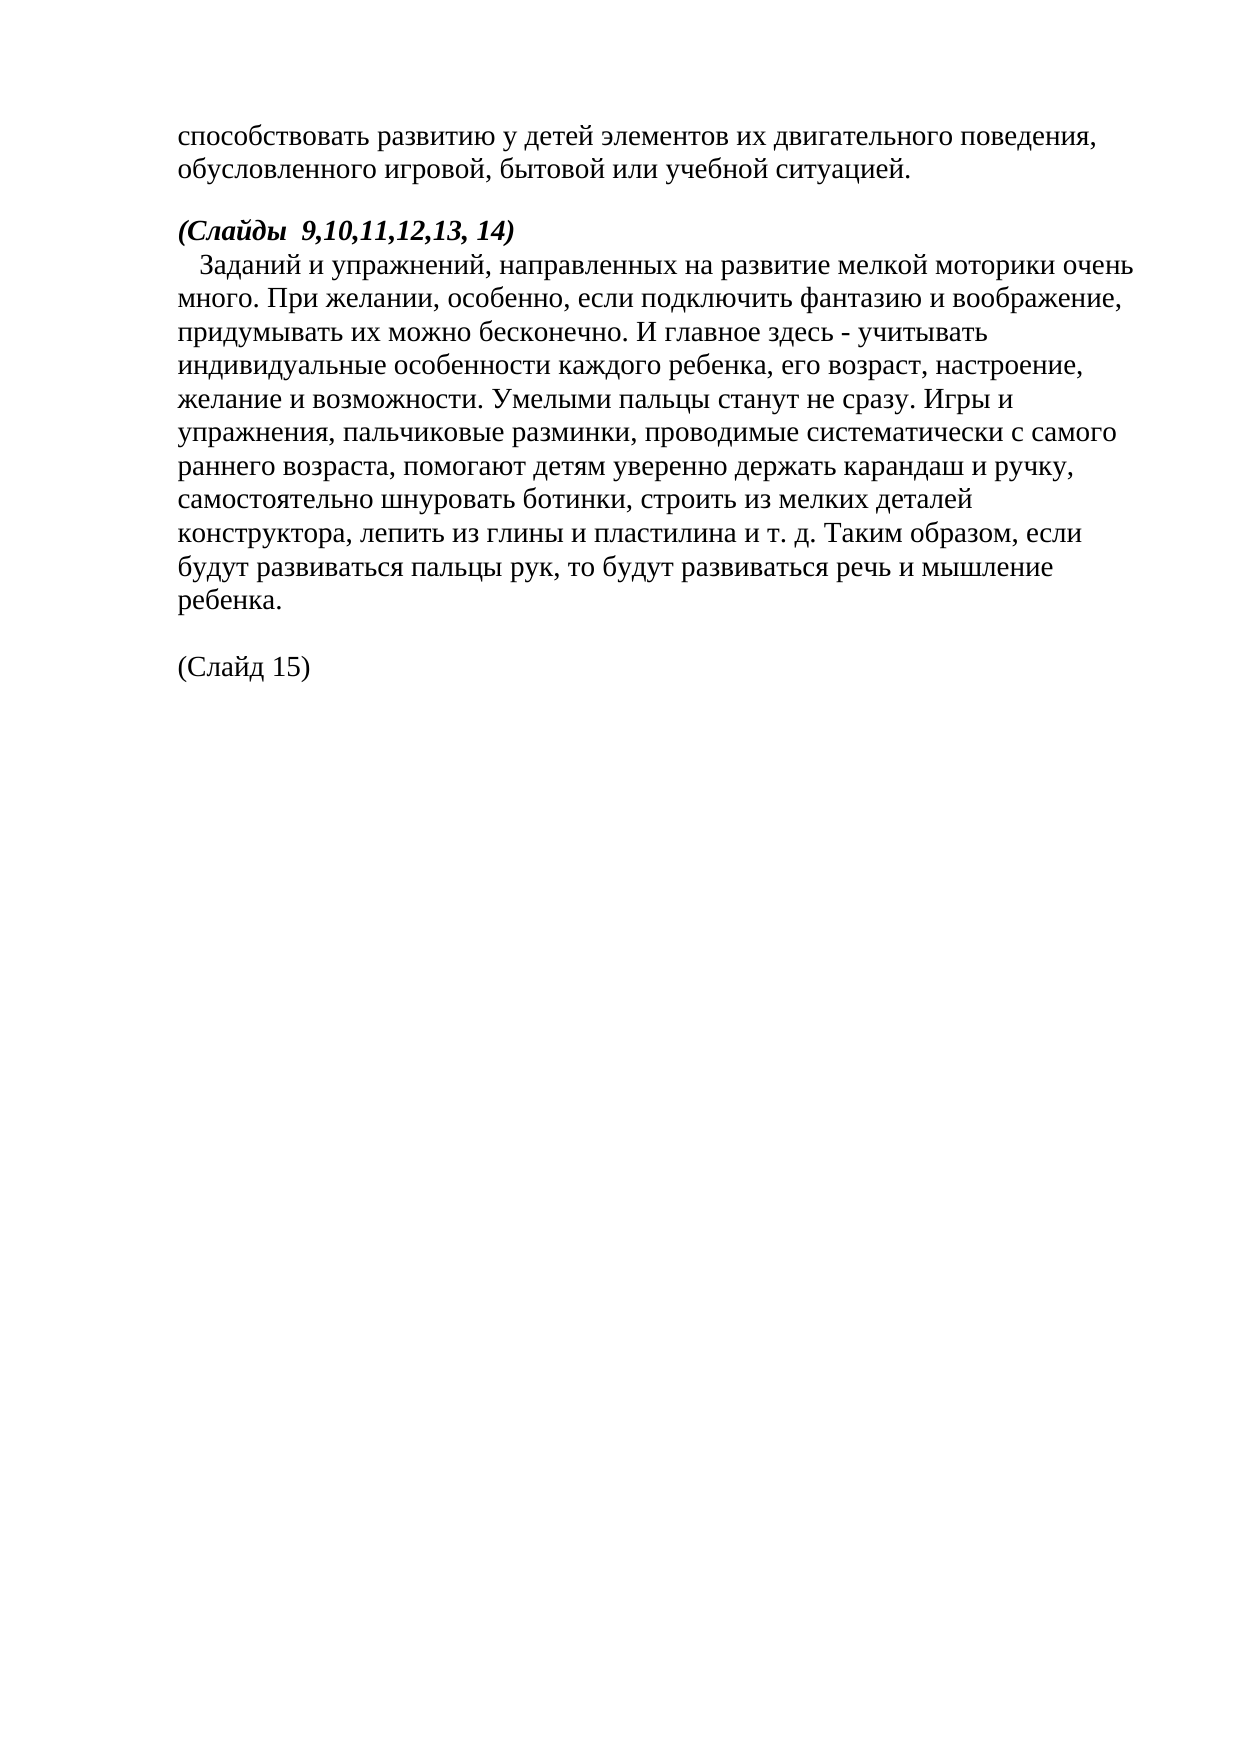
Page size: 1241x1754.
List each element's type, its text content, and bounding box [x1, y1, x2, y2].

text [177, 118, 1152, 213]
text (Слайд 15) [177, 649, 1152, 683]
text (Слайды 9,10,11,12,13, 14) Заданий и упражнений, направленных на развитие мелкой моторики очень много. При желании, особенно, если подключить фантазию и воображение, придумывать их можно бесконечно. И главное здесь - учитывать индивидуальные особенности каждого ребенка, его возраст, настроение, желание и возможности. Умелыми пальцы станут не сразу. Игры и упражнения, пальчиковые разминки, проводимые систематически с самого раннего возраста, помогают детям уверенно держать карандаш и ручку, самостоятельно шнуровать ботинки, строить из мелких деталей конструктора, лепить из глины и пластилина и т. д. Таким образом, если будут развиваться пальцы рук, то будут развиваться речь и мышление ребенка. [177, 213, 1152, 616]
